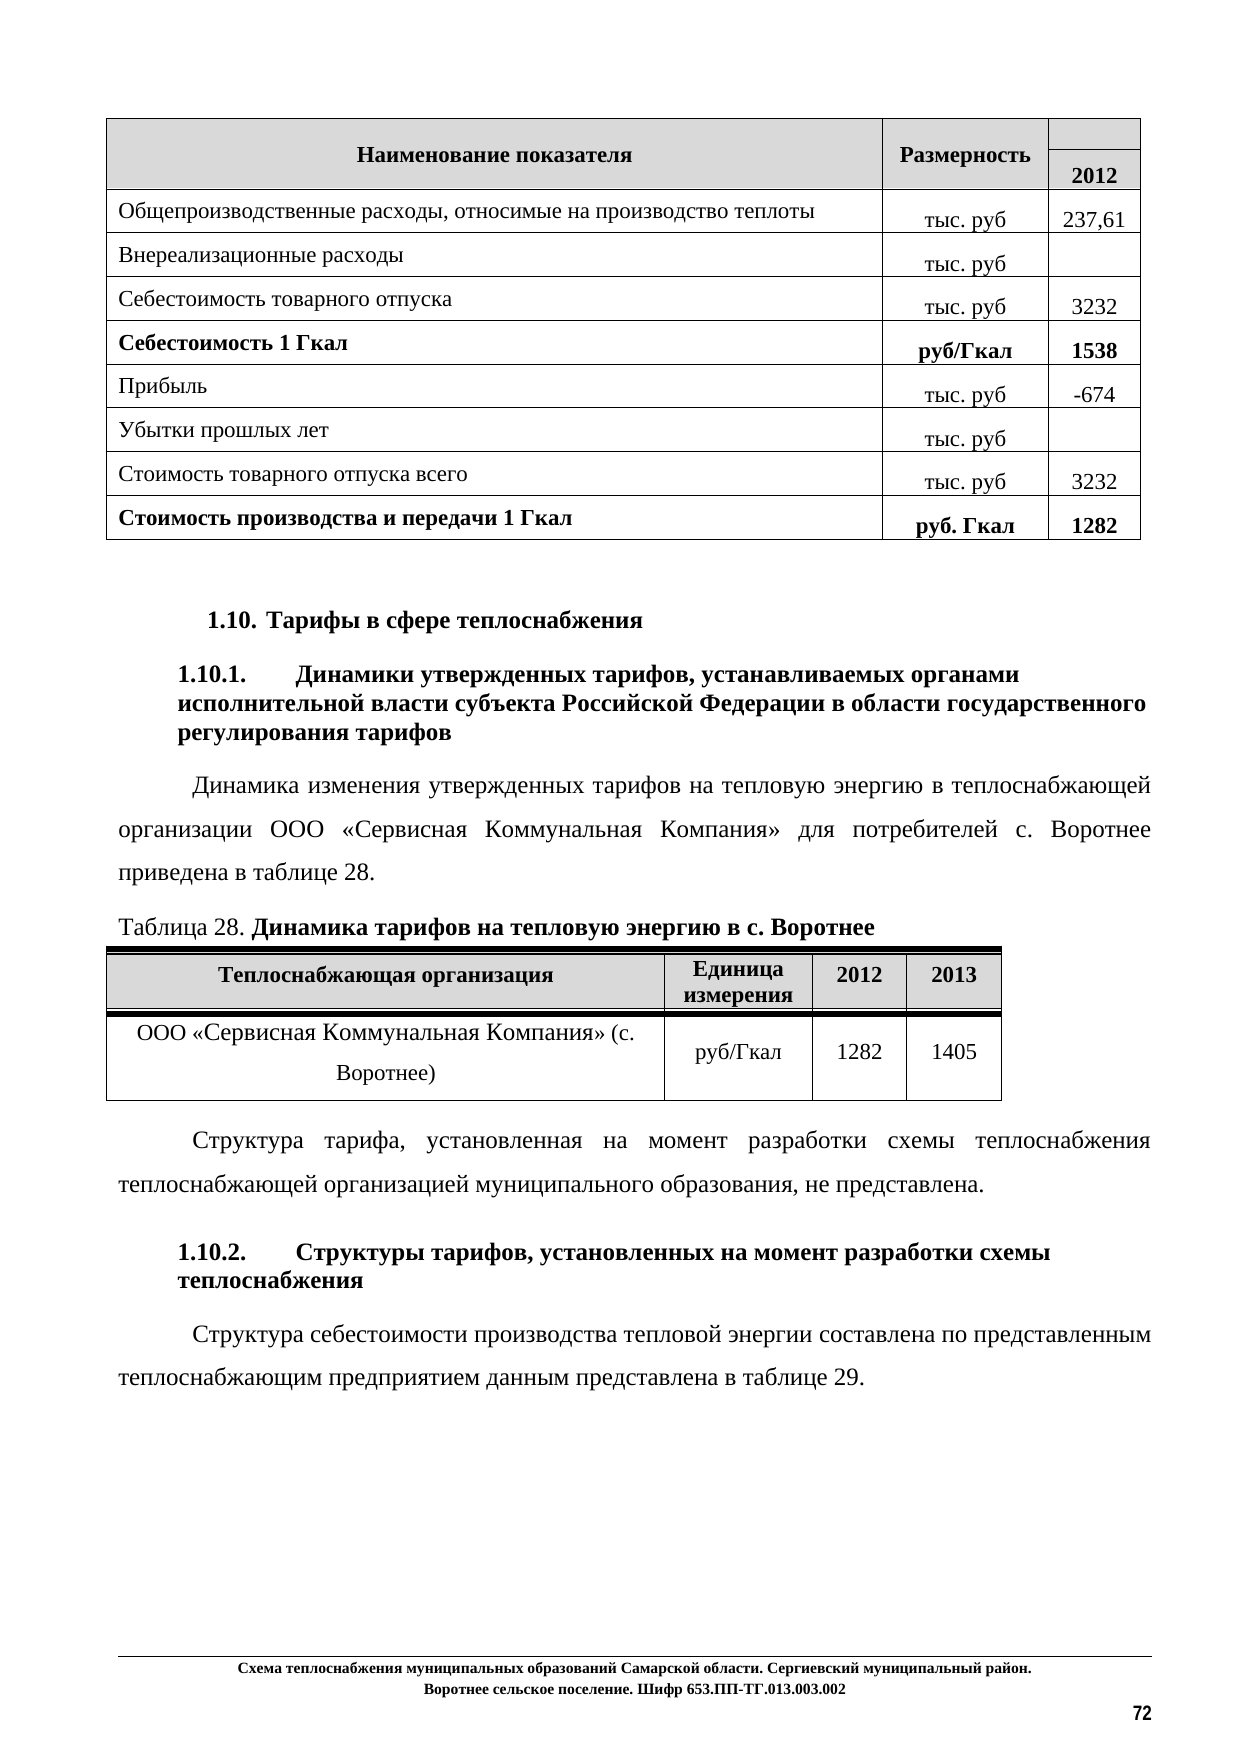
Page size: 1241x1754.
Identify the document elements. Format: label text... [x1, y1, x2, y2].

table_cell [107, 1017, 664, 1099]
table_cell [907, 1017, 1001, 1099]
text Динамика тарифов на тепловую энергию в с. Воротнее [118, 912, 1122, 941]
text Динамика изменения утвержденных тарифов на тепловую энергию в теплоснабжающей организации ООО «Сервисная Коммунальная Компания» для потребителей с. Воротнее приведена в таблице 28. [118, 771, 1152, 886]
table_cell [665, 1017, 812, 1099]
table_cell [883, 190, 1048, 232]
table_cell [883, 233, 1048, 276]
text Структура себестоимости производства тепловой энергии составлена по представленным теплоснабжающим предприятием данным представлена в таблице 29. [118, 1319, 1152, 1391]
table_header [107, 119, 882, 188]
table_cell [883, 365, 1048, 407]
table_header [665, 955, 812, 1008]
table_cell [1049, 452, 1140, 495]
text Тарифы в сфере теплоснабжения [207, 606, 1152, 634]
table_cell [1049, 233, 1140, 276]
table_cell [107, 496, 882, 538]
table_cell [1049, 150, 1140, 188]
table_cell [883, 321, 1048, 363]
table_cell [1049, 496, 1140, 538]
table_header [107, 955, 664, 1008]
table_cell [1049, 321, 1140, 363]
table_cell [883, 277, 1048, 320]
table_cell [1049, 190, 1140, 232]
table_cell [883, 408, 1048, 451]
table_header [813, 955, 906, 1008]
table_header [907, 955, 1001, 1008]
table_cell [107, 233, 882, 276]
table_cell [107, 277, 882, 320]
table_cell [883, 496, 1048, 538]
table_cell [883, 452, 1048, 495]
text Структуры тарифов, установленных на момент разработки схемы теплоснабжения [177, 1237, 1152, 1294]
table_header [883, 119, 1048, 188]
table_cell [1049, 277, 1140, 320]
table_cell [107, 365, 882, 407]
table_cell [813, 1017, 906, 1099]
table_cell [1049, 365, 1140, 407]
text Структура тарифа, установленная на момент разработки схемы теплоснабжения теплоснабжающей организацией муниципального образования, не представлена. [118, 1126, 1152, 1197]
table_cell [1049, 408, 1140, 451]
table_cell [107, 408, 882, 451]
text Динамики утвержденных тарифов, устанавливаемых органами исполнительной власти субъекта Российской Федерации в области государственного регулирования тарифов [177, 659, 1152, 746]
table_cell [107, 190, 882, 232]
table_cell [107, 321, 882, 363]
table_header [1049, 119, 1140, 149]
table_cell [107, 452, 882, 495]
